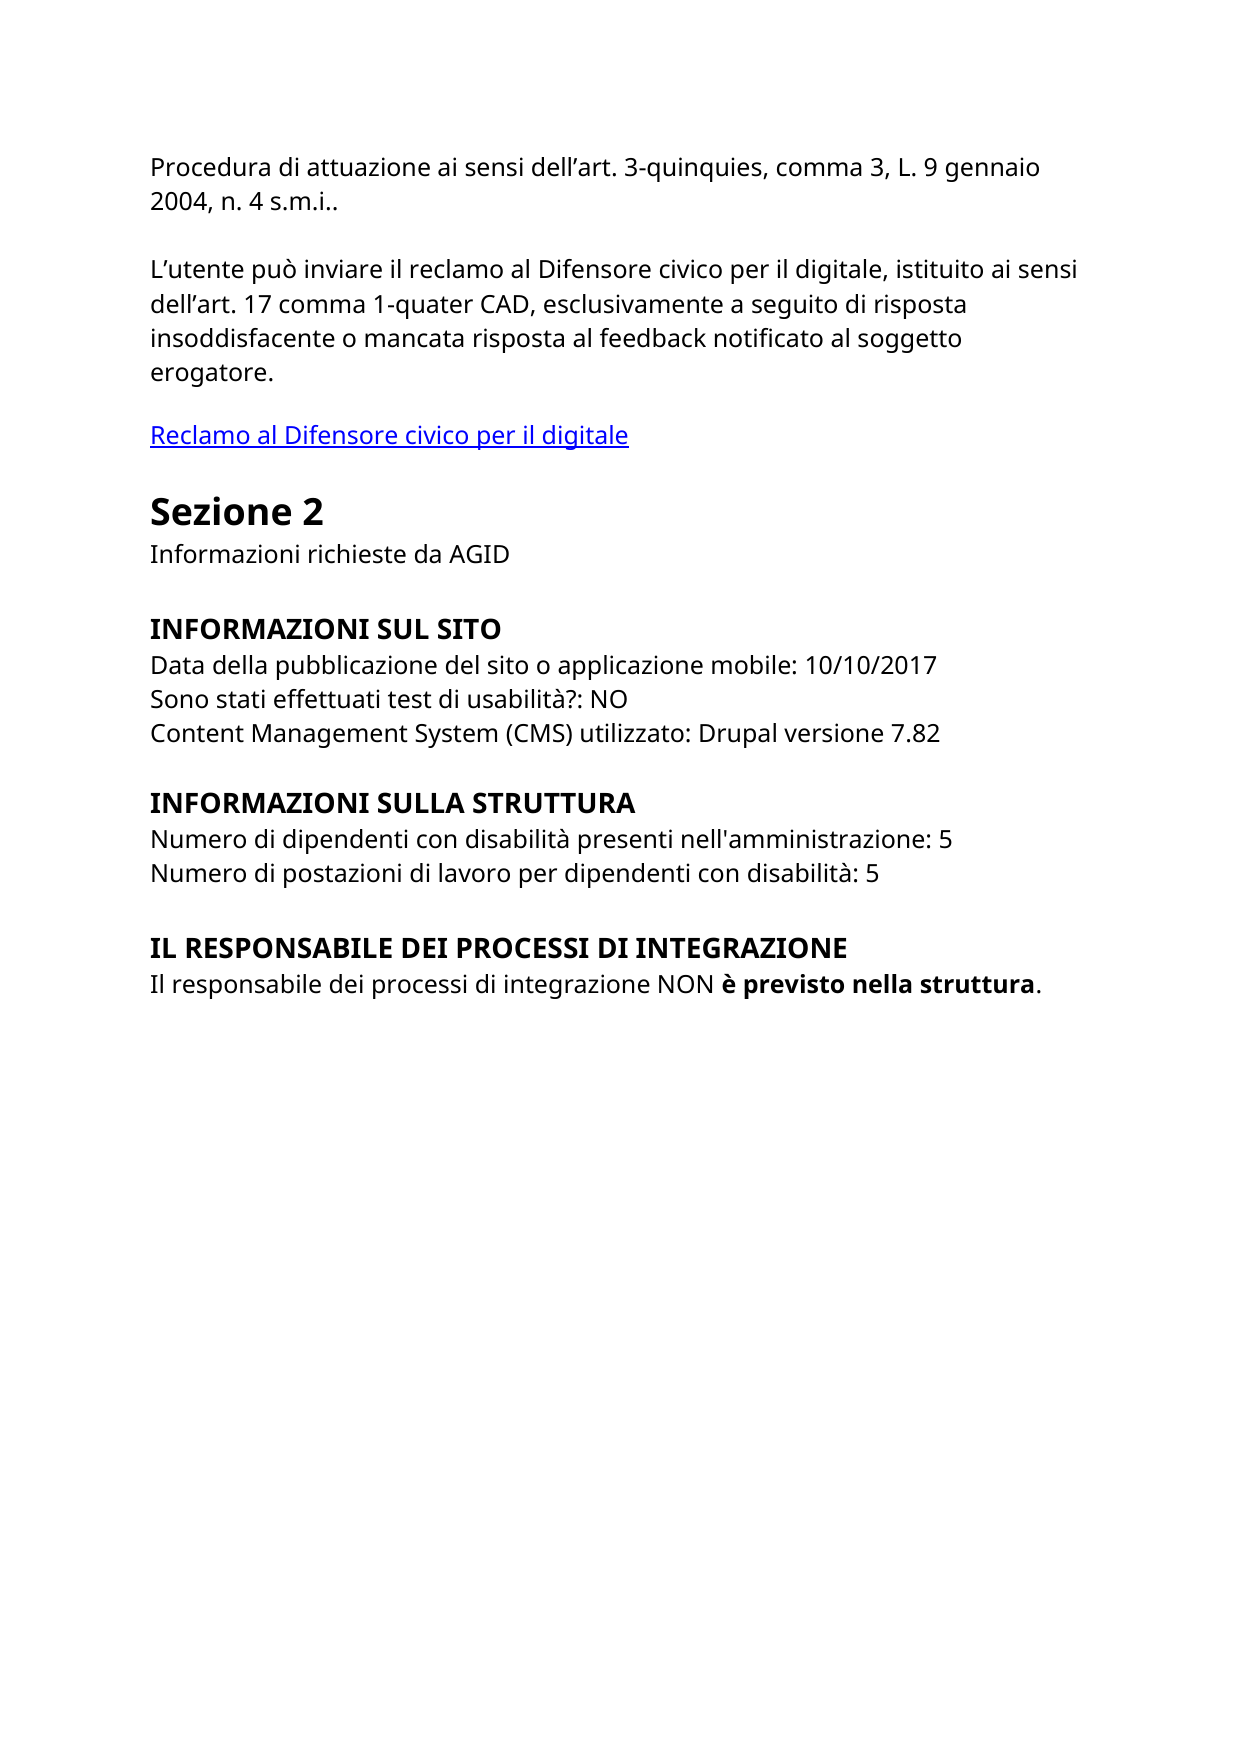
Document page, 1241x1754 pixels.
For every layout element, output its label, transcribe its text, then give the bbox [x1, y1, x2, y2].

text Sezione 2 [150, 486, 1090, 537]
text Data della pubblicazione del sito o applicazione mobile: 10/10/2017 [150, 647, 1090, 682]
text Procedura di attuazione ai sensi dell’art. 3-quinquies, comma 3, L. 9 gennaio 2004, n. 4 s.m.i.. L’utente può inviare il reclamo al Difensore civico per il digitale, istituito ai sensi dell’art. 17 comma 1-quater CAD, esclusivamente a seguito di risposta insoddisfacente o mancata risposta al feedback notificato al soggetto erogatore. [150, 150, 1090, 388]
text IL RESPONSABILE DEI PROCESSI DI INTEGRAZIONE [150, 928, 1090, 967]
text Reclamo al Difensore civico per il digitale [150, 418, 1090, 452]
text INFORMAZIONI SUL SITO [150, 609, 1090, 647]
text Il responsabile dei processi di integrazione NON è previsto nella struttura. [150, 967, 1090, 1001]
text Numero di postazioni di lavoro per dipendenti con disabilità: 5 [150, 856, 1090, 890]
text INFORMAZIONI SULLA STRUTTURA [150, 784, 1090, 822]
text Content Management System (CMS) utilizzato: Drupal versione 7.82 [150, 716, 1090, 750]
text Sono stati effettuati test di usabilità?: NO [150, 682, 1090, 716]
text Numero di dipendenti con disabilità presenti nell'amministrazione: 5 [150, 822, 1090, 856]
text Informazioni richieste da AGID [150, 537, 1090, 571]
